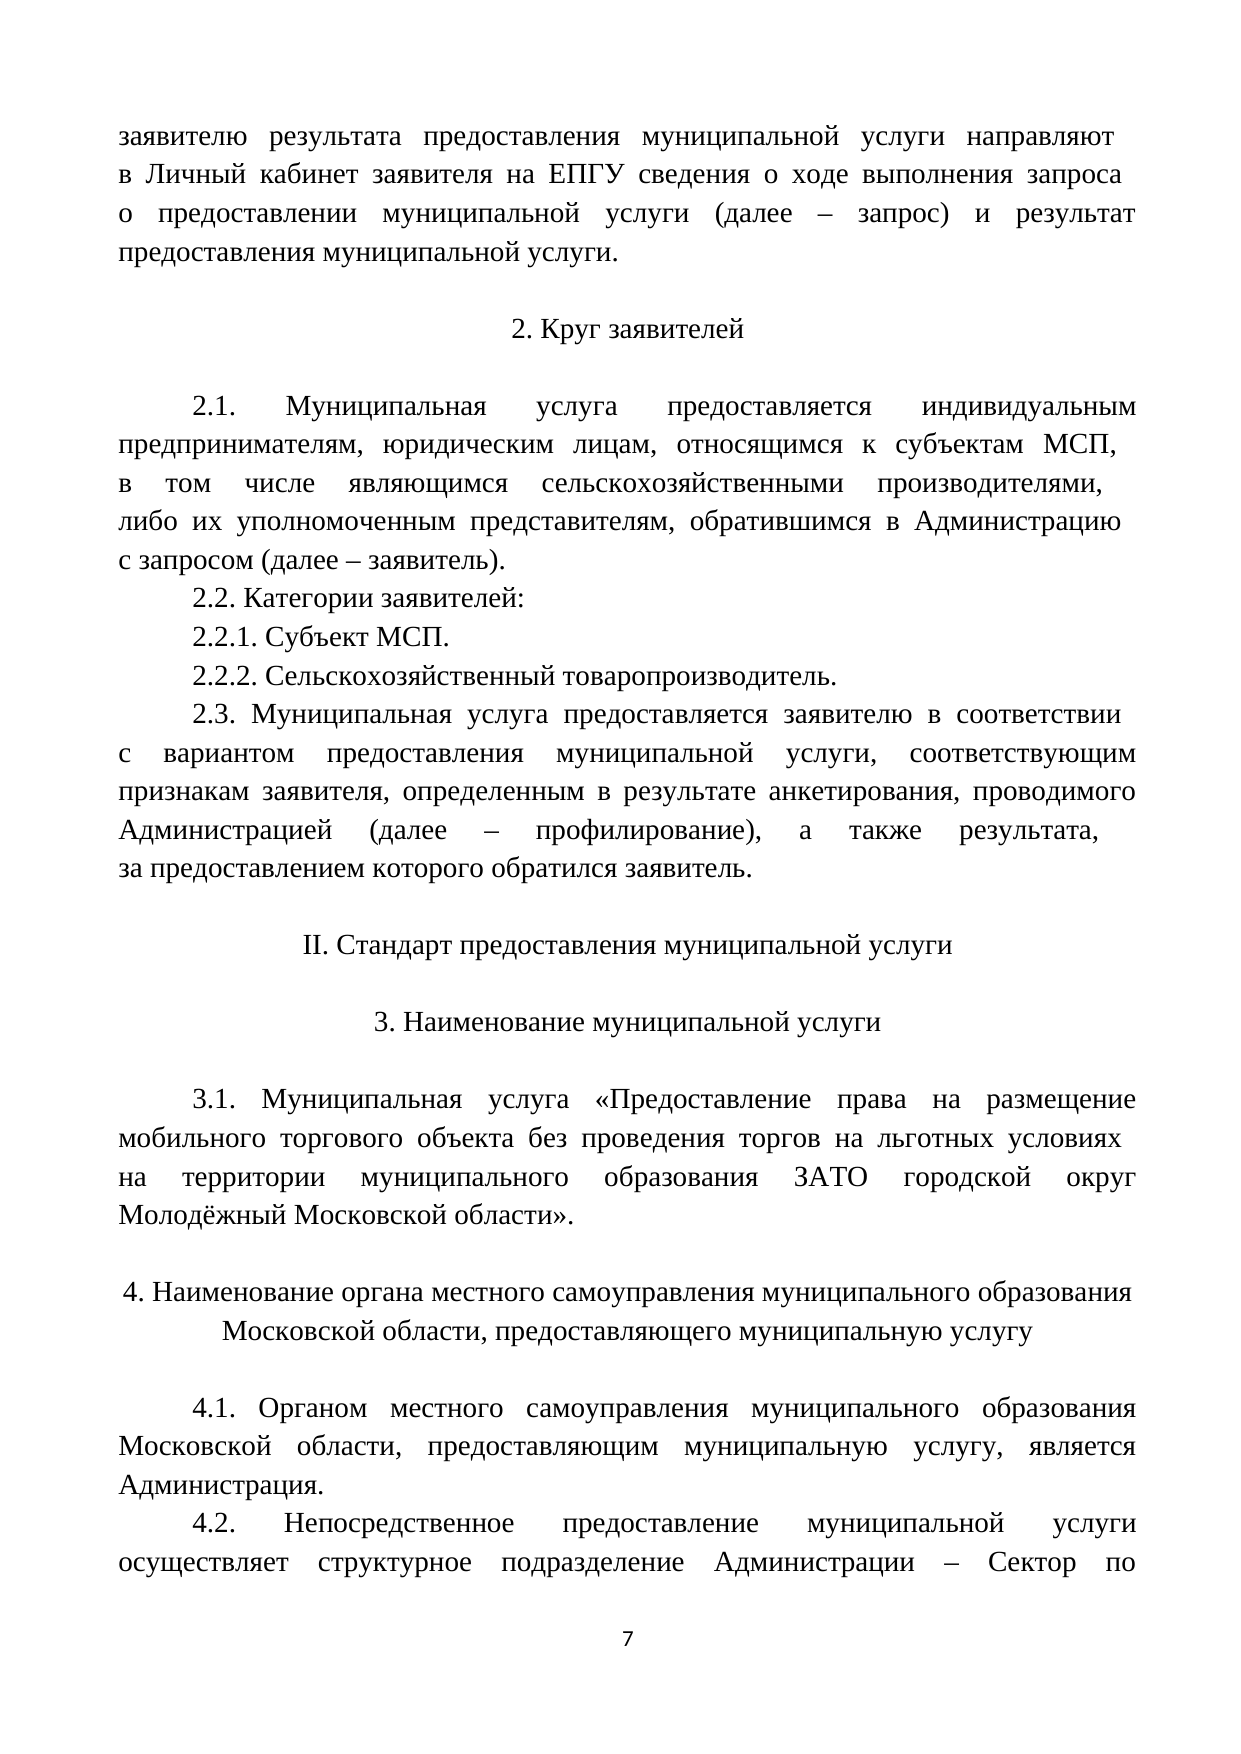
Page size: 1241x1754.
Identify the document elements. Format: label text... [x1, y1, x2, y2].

text 2.1. Муниципальная услуга предоставляется индивидуальным предпринимателям, юридическим лицам, относящимся к субъектам МСП, в том числе являющимся сельскохозяйственными производителями, либо их уполномоченным представителям, обратившимся в Администрацию с запросом (далее – заявитель). [118, 388, 1137, 576]
text 2.2.1. Субъект МСП. [118, 619, 1137, 653]
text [118, 118, 1137, 267]
text 2.2. Категории заявителей: [118, 581, 1137, 614]
text 2.2.2. Сельскохозяйственный товаропроизводитель. [118, 658, 1137, 691]
subtitle 4. Наименование органа местного самоуправления муниципального образования Московской области, предоставляющего муниципальную услугу [118, 1274, 1137, 1346]
subtitle 2. Круг заявителей [118, 311, 1137, 344]
text 2.3. Муниципальная услуга предоставляется заявителю в соответствии с вариантом предоставления муниципальной услуги, соответствующим признакам заявителя, определенным в результате анкетирования, проводимого Администрацией (далее – профилирование), а также результата, за предоставлением которого обратился заявитель. [118, 696, 1137, 884]
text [118, 1506, 1137, 1578]
subtitle 3. Наименование муниципальной услуги [118, 1004, 1137, 1038]
text 4.1. Органом местного самоуправления муниципального образования Московской области, предоставляющим муниципальную услугу, является Администрация. [118, 1390, 1137, 1501]
text 3.1. Муниципальная услуга «Предоставление права на размещение мобильного торгового объекта без проведения торгов на льготных условиях на территории муниципального образования ЗАТО городской округ Молодёжный Московской области». [118, 1082, 1137, 1231]
subtitle II. Стандарт предоставления муниципальной услуги [118, 927, 1137, 961]
